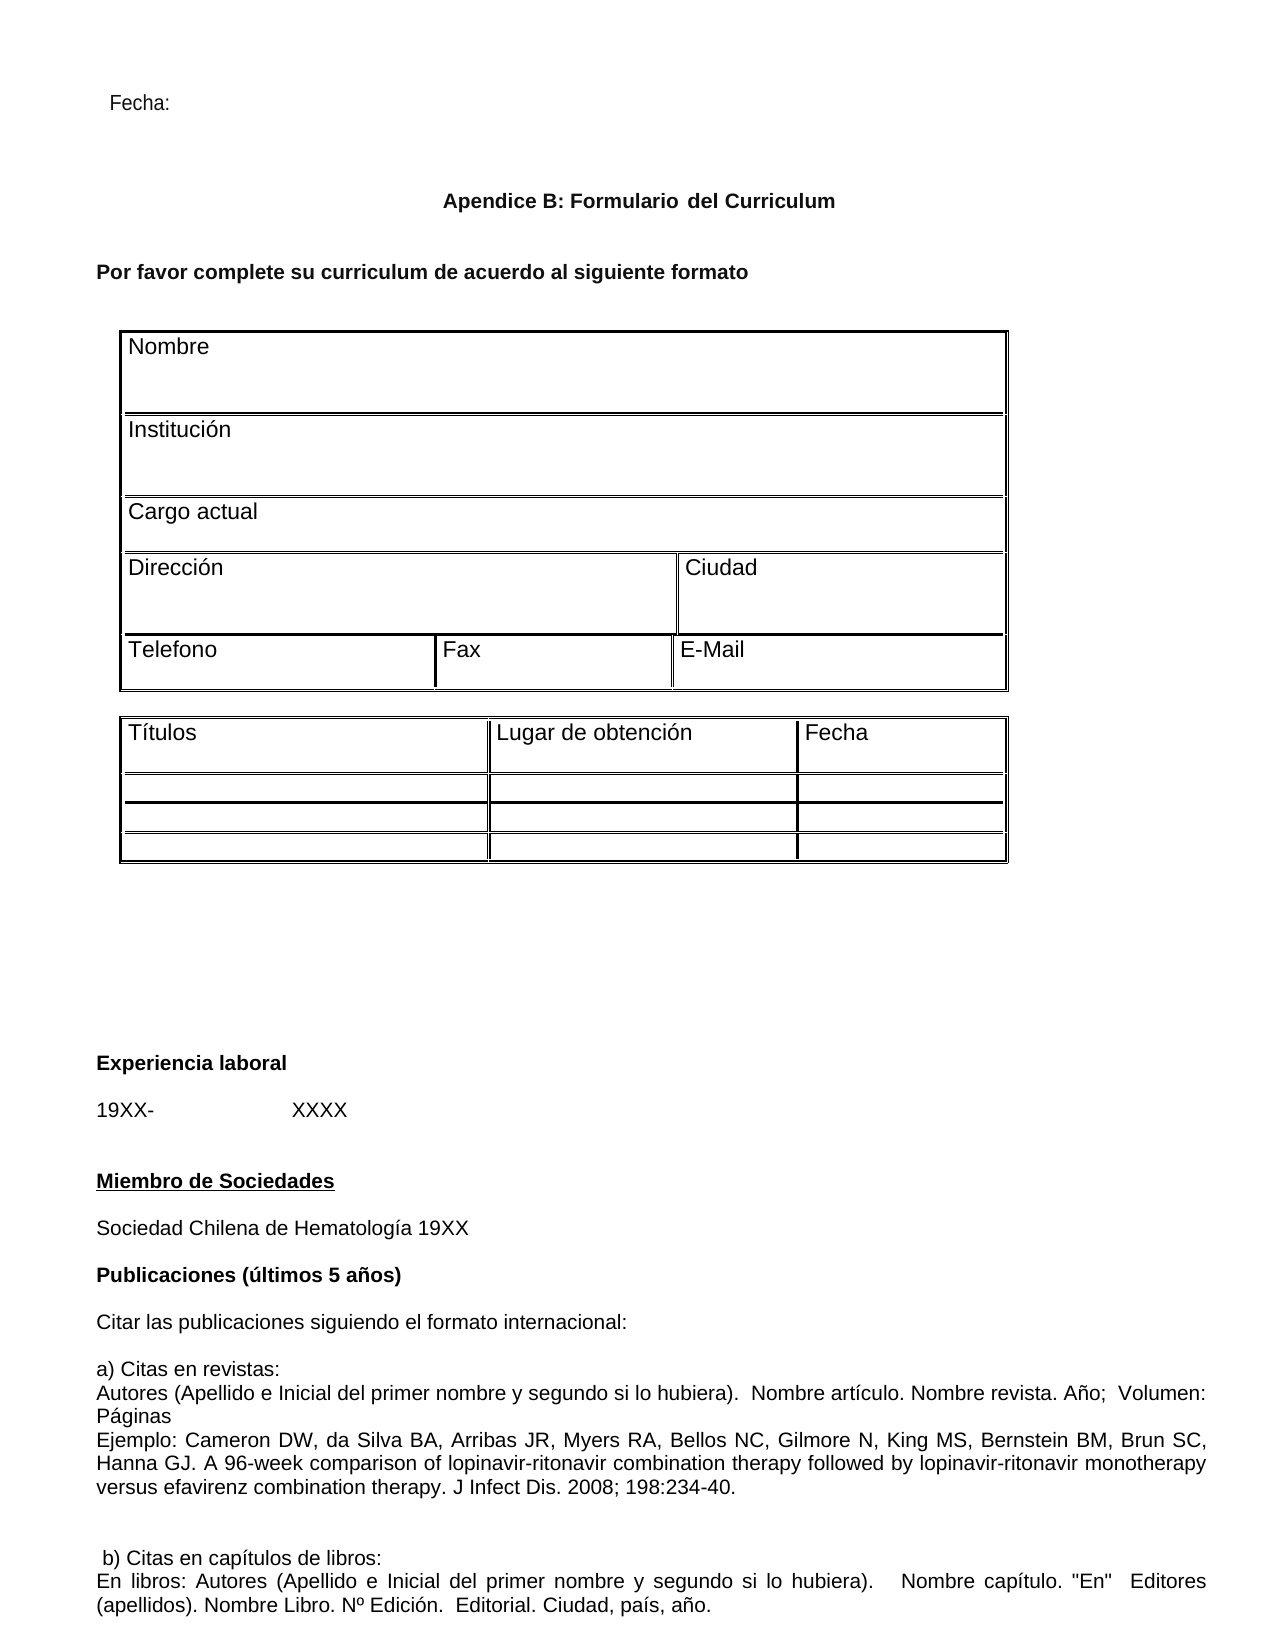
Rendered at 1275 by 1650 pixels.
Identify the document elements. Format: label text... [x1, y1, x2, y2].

table_cell Fax [435, 636, 672, 689]
table_cell E-Mail [673, 633, 1007, 689]
table_header Fecha [797, 719, 1005, 771]
table_cell Ciudad [678, 551, 1007, 633]
table_cell Dirección [121, 551, 677, 633]
text Apendice B: Formulario del Curriculum [443, 189, 1208, 212]
table_cell [491, 775, 796, 801]
table_cell [799, 771, 1006, 801]
text En libros: Autores (Apellido e Inicial del primer nombre y segundo si lo hubiera). Nombre capítulo. "En" Editores (apellidos). Nombre Libro. Nº Edición. Editorial. Ciudad, país, año. [96, 1570, 1208, 1617]
text Por favor complete su curriculum de acuerdo al siguiente formato [96, 259, 1208, 283]
text Ejemplo: Cameron DW, da Silva BA, Arribas JR, Myers RA, Bellos NC, Gilmore N, King MS, Bernstein BM, Brun SC, Hanna GJ. A 96-week comparison of lopinavir-ritonavir combination therapy followed by lopinavir-ritonavir monotherapy versus efavirenz combination therapy. J Infect Dis. 2008; 198:234-40. [96, 1428, 1208, 1499]
table_cell [122, 771, 487, 801]
text Autores (Apellido e Inicial del primer nombre y segundo si lo hubiera). Nombre artículo. Nombre revista. Año; Volumen: Páginas [96, 1381, 1208, 1428]
table_cell [491, 804, 796, 831]
table_cell [797, 831, 1007, 860]
table_cell [489, 834, 797, 860]
table_cell Cargo actual [122, 495, 1006, 551]
table_header Lugar de obtención [489, 719, 797, 771]
table_header Títulos [121, 717, 489, 771]
text Experiencia laboral [96, 1052, 1208, 1075]
text 19XX- XXXX [96, 1099, 1208, 1122]
table_cell Institución [122, 412, 1006, 494]
text b) Citas en capítulos de libros: [96, 1546, 1208, 1570]
text Fecha: [109, 89, 1208, 115]
text Publicaciones (últimos 5 años) [96, 1264, 1208, 1287]
table_header Nombre [122, 333, 1005, 412]
text Sociedad Chilena de Hematología 19XX [96, 1217, 1208, 1240]
text Miembro de Sociedades [96, 1169, 1208, 1193]
table_cell [122, 801, 487, 831]
table_cell Telefono [121, 633, 435, 689]
text a) Citas en revistas: [96, 1358, 1208, 1381]
table_cell [799, 801, 1005, 831]
table_cell [121, 831, 489, 860]
text Citar las publicaciones siguiendo el formato internacional: [96, 1311, 1208, 1334]
